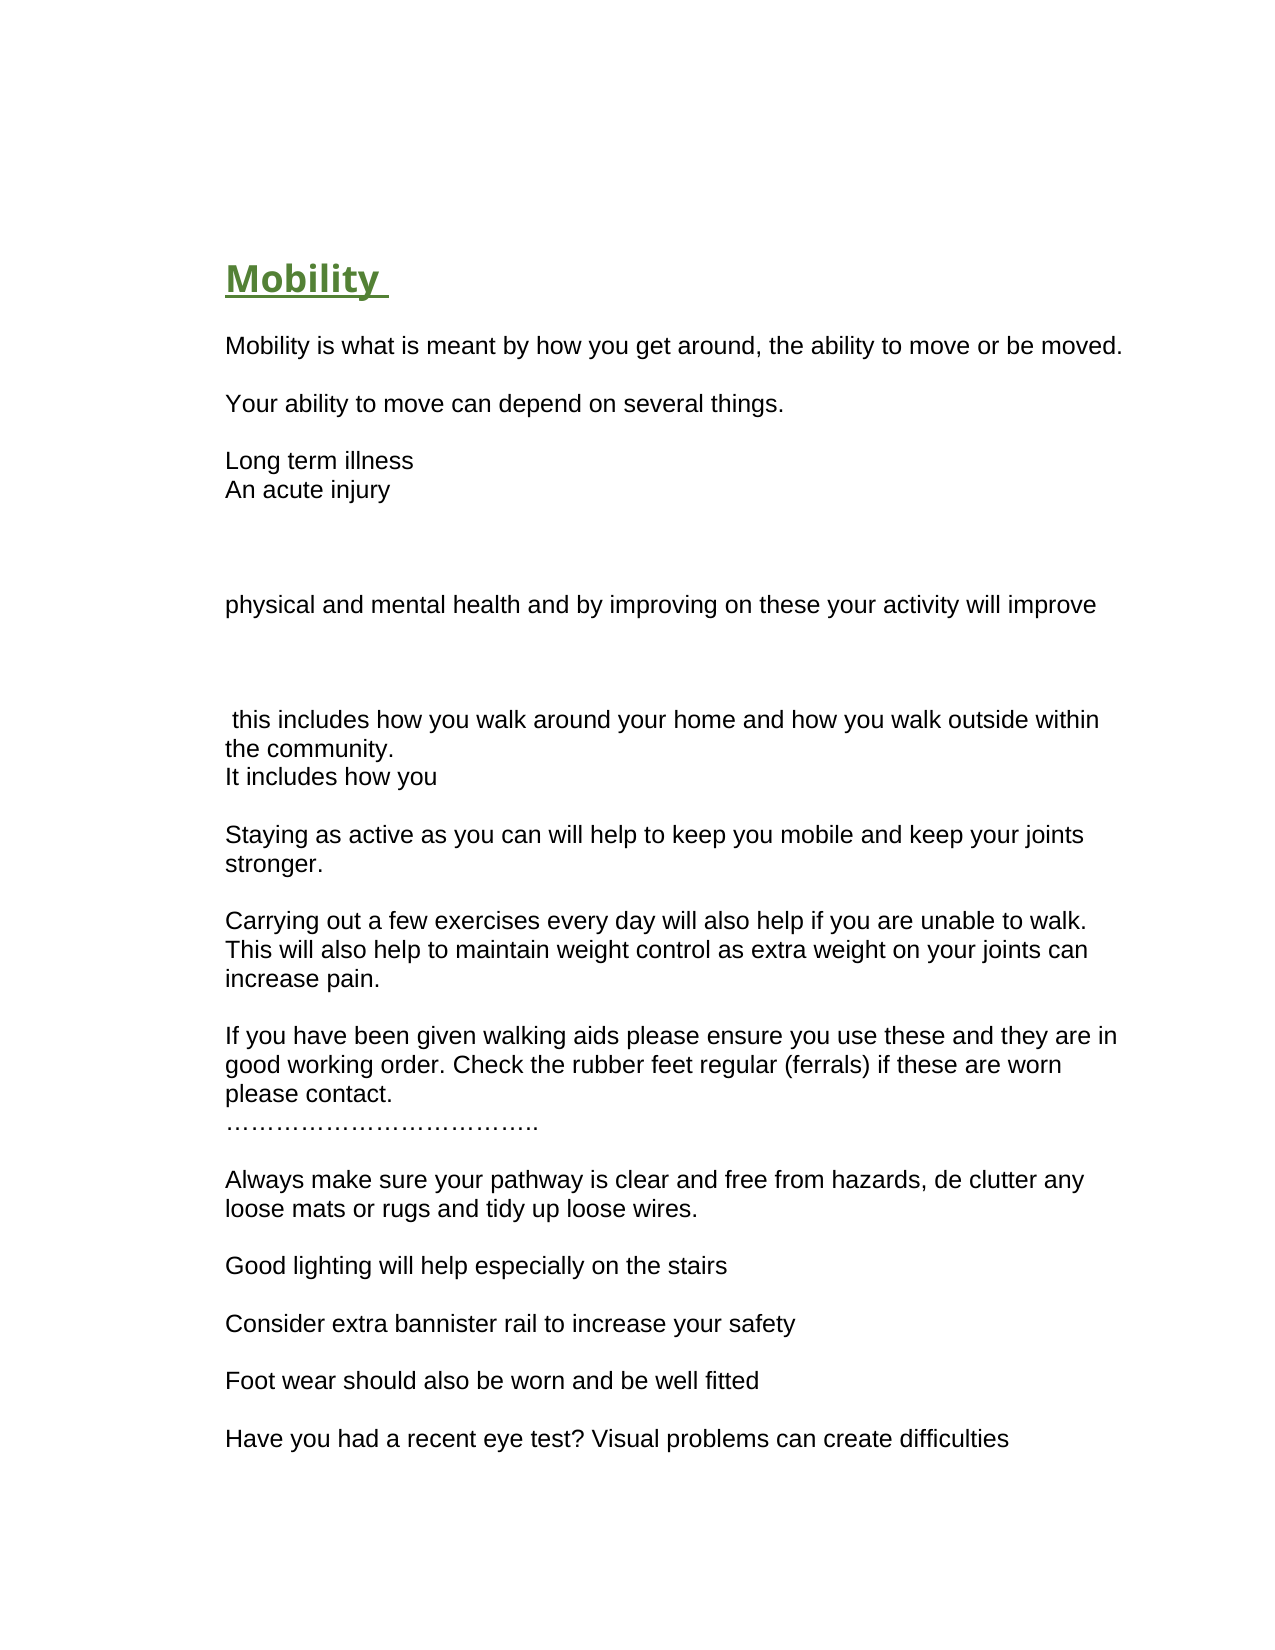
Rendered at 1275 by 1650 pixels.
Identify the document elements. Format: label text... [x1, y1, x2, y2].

list ……………………………….. [225, 1107, 1125, 1136]
list physical and mental health and by improving on these your activity will improve [225, 590, 1125, 619]
list Mobility [225, 252, 1125, 303]
list Staying as active as you can will help to keep you mobile and keep your joints stronger. [225, 820, 1125, 877]
list Your ability to move can depend on several things. [225, 389, 1125, 417]
list Good lighting will help especially on the stairs [225, 1251, 1125, 1280]
list Consider extra bannister rail to increase your safety [225, 1309, 1125, 1337]
list Foot wear should also be worn and be well fitted [225, 1366, 1125, 1395]
list It includes how you [225, 762, 1125, 791]
list Always make sure your pathway is clear and free from hazards, de clutter any loose mats or rugs and tidy up loose wires. [225, 1165, 1125, 1222]
list If you have been given walking aids please ensure you use these and they are in good working order. Check the rubber feet regular (ferrals) if these are worn please contact. [225, 1021, 1125, 1107]
list this includes how you walk around your home and how you walk outside within the community. [225, 705, 1125, 762]
list Carrying out a few exercises every day will also help if you are unable to walk. This will also help to maintain weight control as extra weight on your joints can increase pain. [225, 906, 1125, 992]
list An acute injury [225, 475, 1125, 504]
list Long term illness [225, 446, 1125, 475]
list Have you had a recent eye test? Visual problems can create difficulties [225, 1424, 1125, 1452]
list Mobility is what is meant by how you get around, the ability to move or be moved. [225, 331, 1125, 360]
